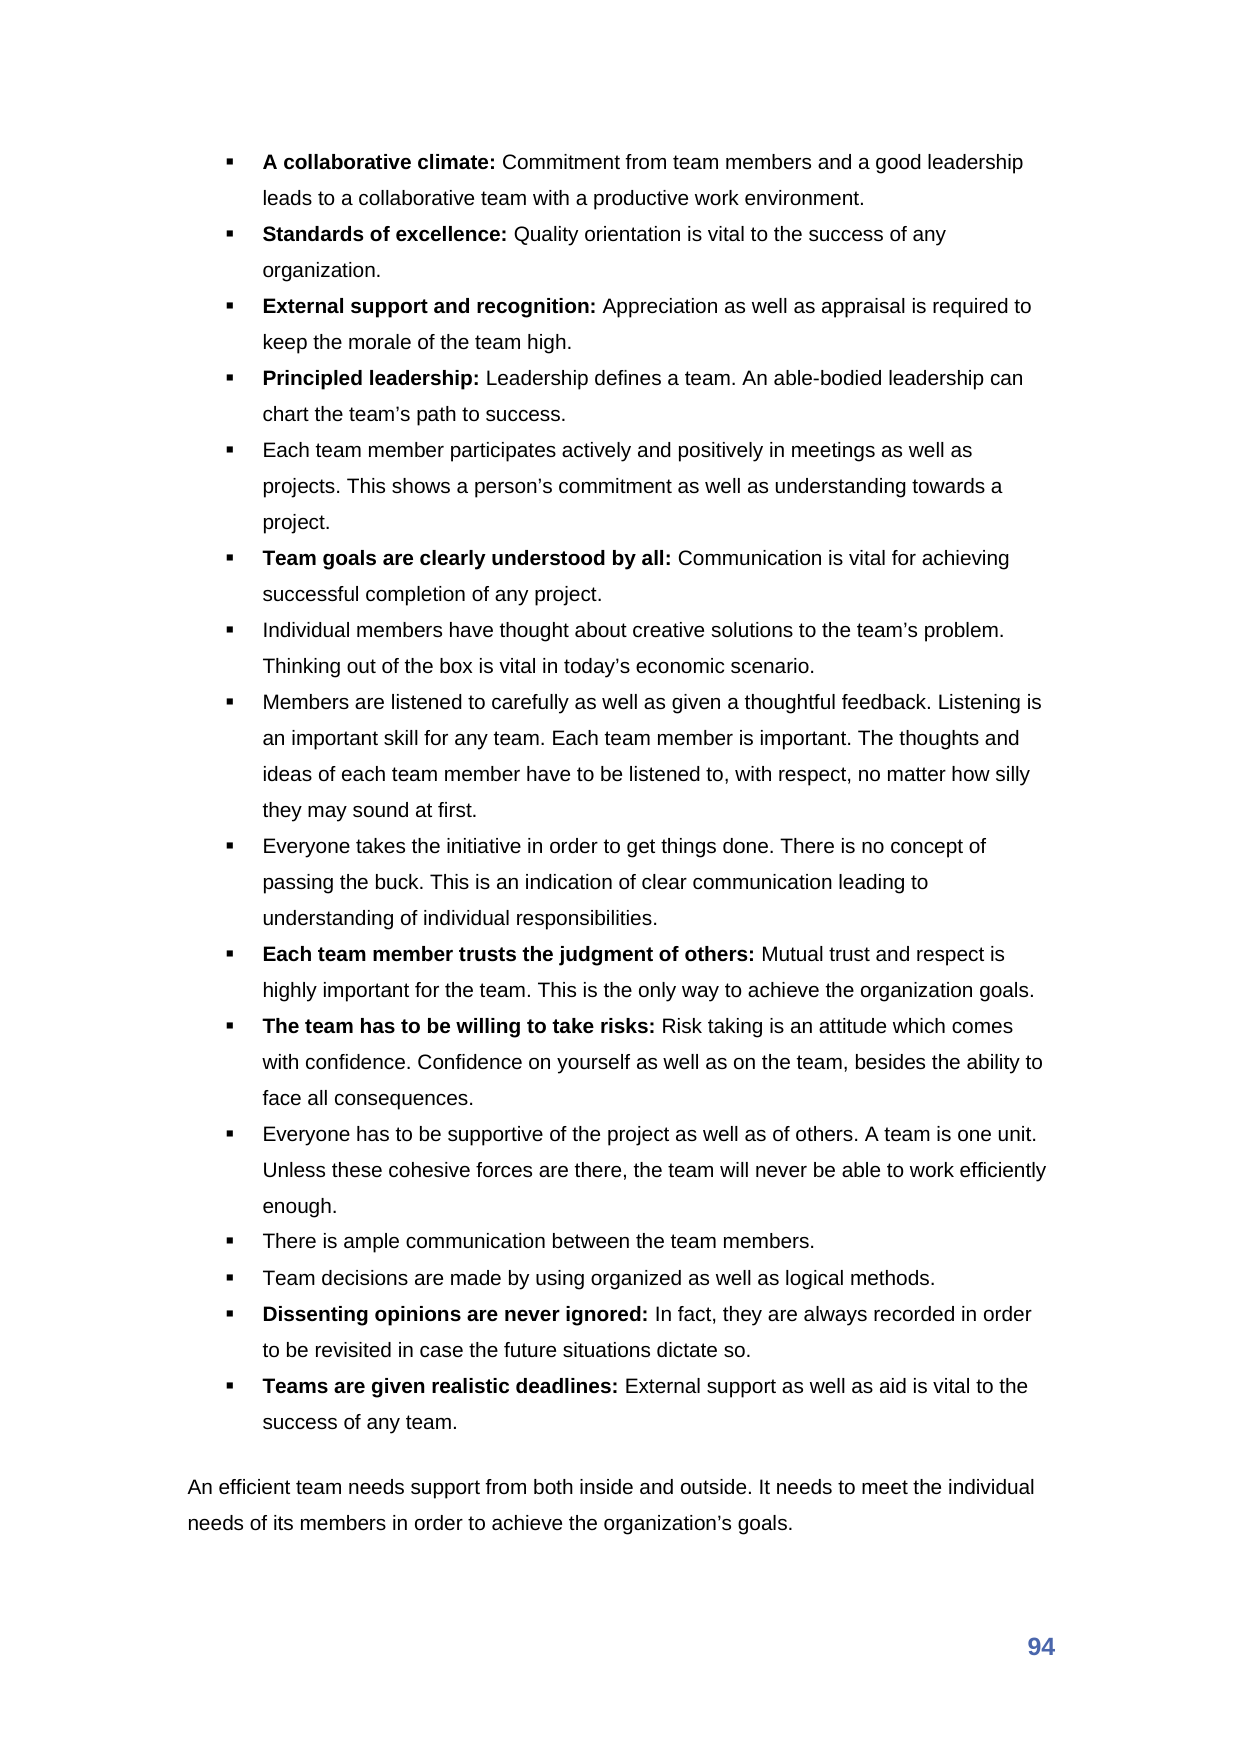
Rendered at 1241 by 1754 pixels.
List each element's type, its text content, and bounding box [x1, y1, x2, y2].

list Standards of excellence: Quality orientation is vital to the success of any organization. [225, 222, 1053, 282]
list Each team member trusts the judgment of others: Mutual trust and respect is highly important for the team. This is the only way to achieve the organization goals. [225, 942, 1053, 1002]
list The team has to be willing to take risks: Risk taking is an attitude which comes with confidence. Confidence on yourself as well as on the team, besides the ability to face all consequences. [225, 1013, 1053, 1109]
list Members are listened to carefully as well as given a thoughtful feedback. Listening is an important skill for any team. Each team member is important. The thoughts and ideas of each team member have to be listened to, with respect, no matter how silly they may sound at first. [225, 690, 1053, 822]
list Individual members have thought about creative solutions to the team’s problem. Thinking out of the box is vital in today’s economic scenario. [225, 618, 1053, 678]
list Each team member participates actively and positively in meetings as well as projects. This shows a person’s commitment as well as understanding towards a project. [225, 438, 1053, 534]
list A collaborative climate: Commitment from team members and a good leadership leads to a collaborative team with a productive work environment. [225, 150, 1053, 210]
list Dissenting opinions are never ignored: In fact, they are always recorded in order to be revisited in case the future situations dictate so. [225, 1301, 1053, 1361]
list There is ample communication between the team members. [225, 1229, 1053, 1253]
list Principled leadership: Leadership defines a team. An able-bodied leadership can chart the team’s path to success. [225, 366, 1053, 426]
list Team goals are clearly understood by all: Communication is vital for achieving successful completion of any project. [225, 546, 1053, 606]
list Everyone has to be supportive of the project as well as of others. A team is one unit. Unless these cohesive forces are there, the team will never be able to work efficiently enough. [225, 1121, 1053, 1217]
list Everyone takes the initiative in order to get things done. There is no concept of passing the buck. This is an indication of clear communication leading to understanding of individual responsibilities. [225, 834, 1053, 929]
list External support and recognition: Appreciation as well as appraisal is required to keep the morale of the team high. [225, 294, 1053, 354]
list Team decisions are made by using organized as well as logical methods. [225, 1265, 1053, 1289]
list Teams are given realistic deadlines: External support as well as aid is vital to the success of any team. [225, 1373, 1053, 1433]
text An efficient team needs support from both inside and outside. It needs to meet the individual needs of its members in order to achieve the organization’s goals. [187, 1474, 1053, 1534]
